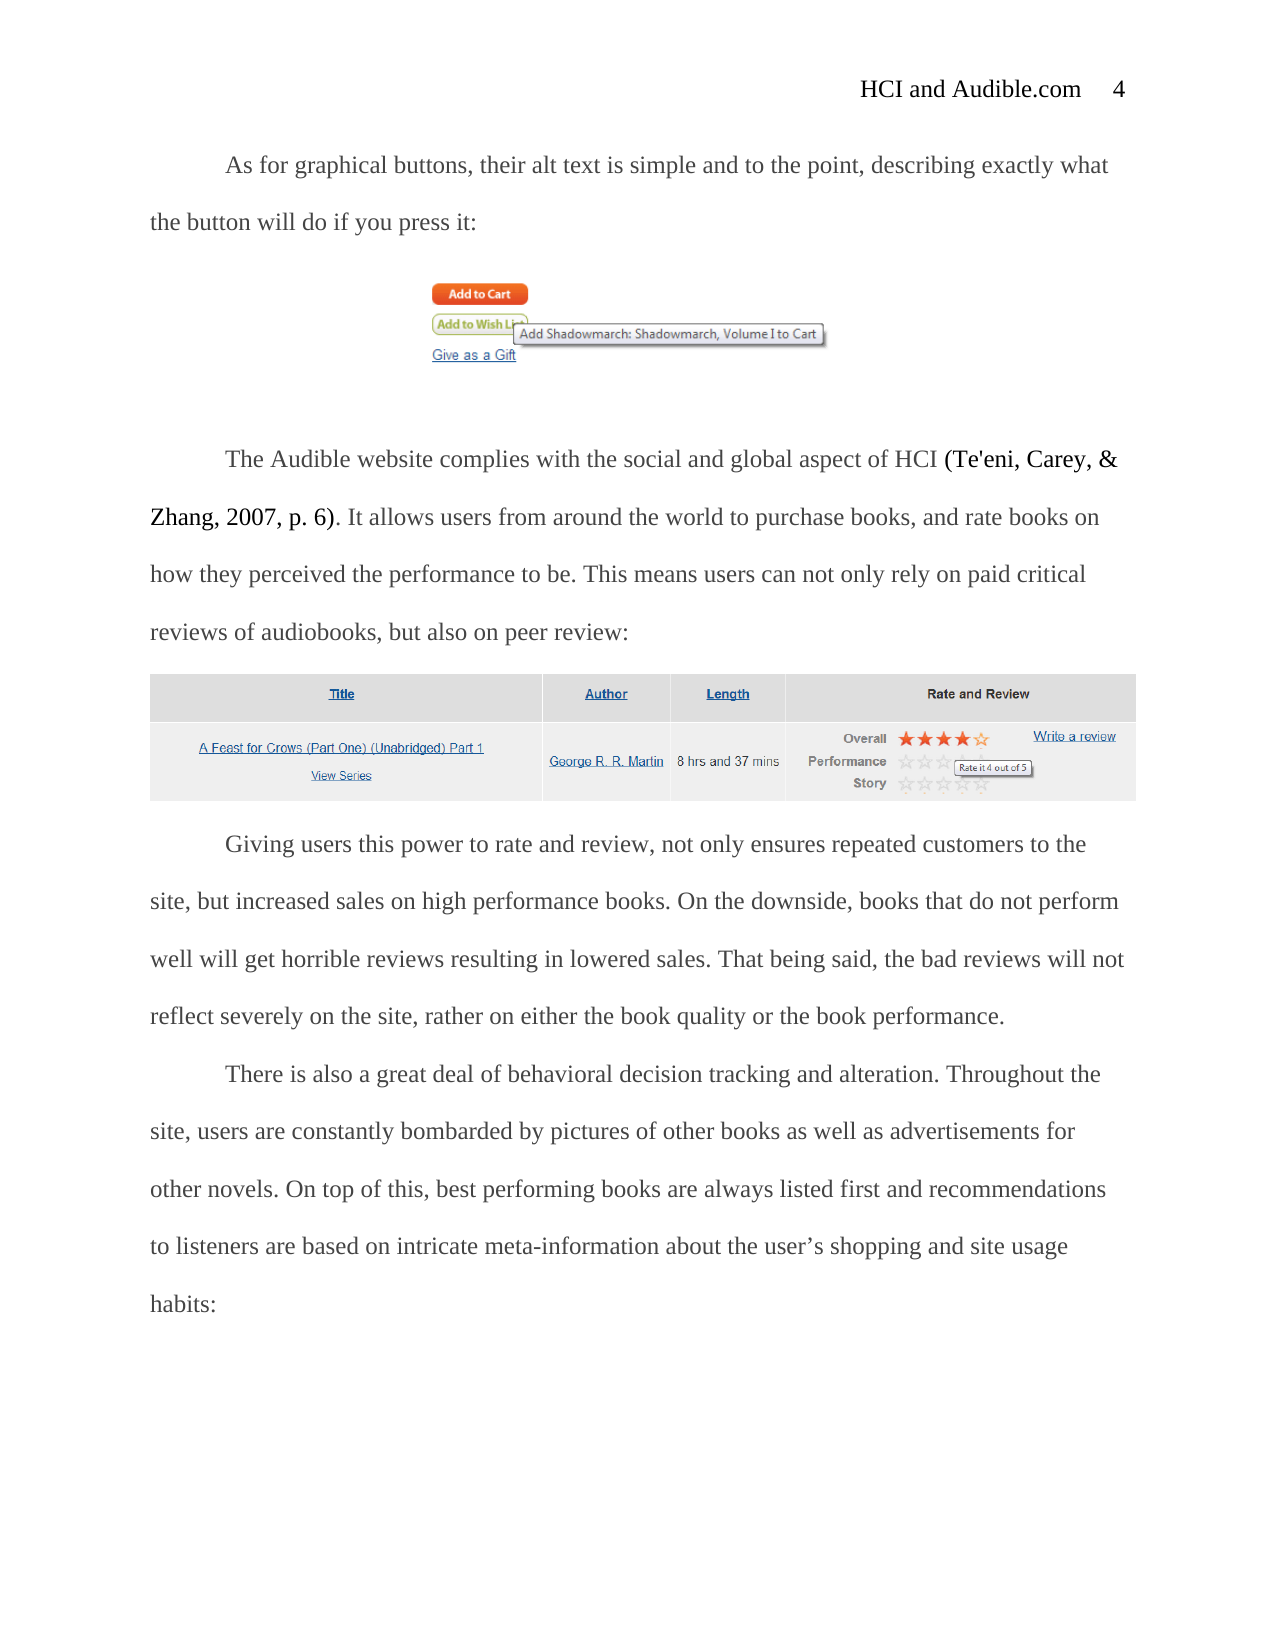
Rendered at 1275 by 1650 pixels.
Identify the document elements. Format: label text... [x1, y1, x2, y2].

text There is also a great deal of behavioral decision tracking and alteration. Throughout the site, users are constantly bombarded by pictures of other books as well as advertisements for other novels. On top of this, best performing books are always listed first and recommendations to listeners are based on intricate meta-information about the user’s shopping and site usage habits: [150, 1059, 1125, 1317]
text As for graphical buttons, their alt text is simple and to the point, describing exactly what the button will do if you press it: [150, 150, 1125, 236]
text The Audible website complies with the social and global aspect of HCI. It allows users from around the world to purchase books, and rate books on how they perceived the performance to be. This means users can not only rely on paid critical reviews of audiobooks, but also on peer review: [150, 444, 1125, 645]
text Giving users this power to rate and review, not only ensures repeated customers to the site, but increased sales on high performance books. On the downside, books that do not perform well will get horrible reviews resulting in lowered sales. That being said, the bad reviews will not reflect severely on the site, rather on either the book quality or the book performance. [150, 829, 1125, 1030]
picture [414, 265, 861, 417]
picture [150, 674, 1136, 801]
